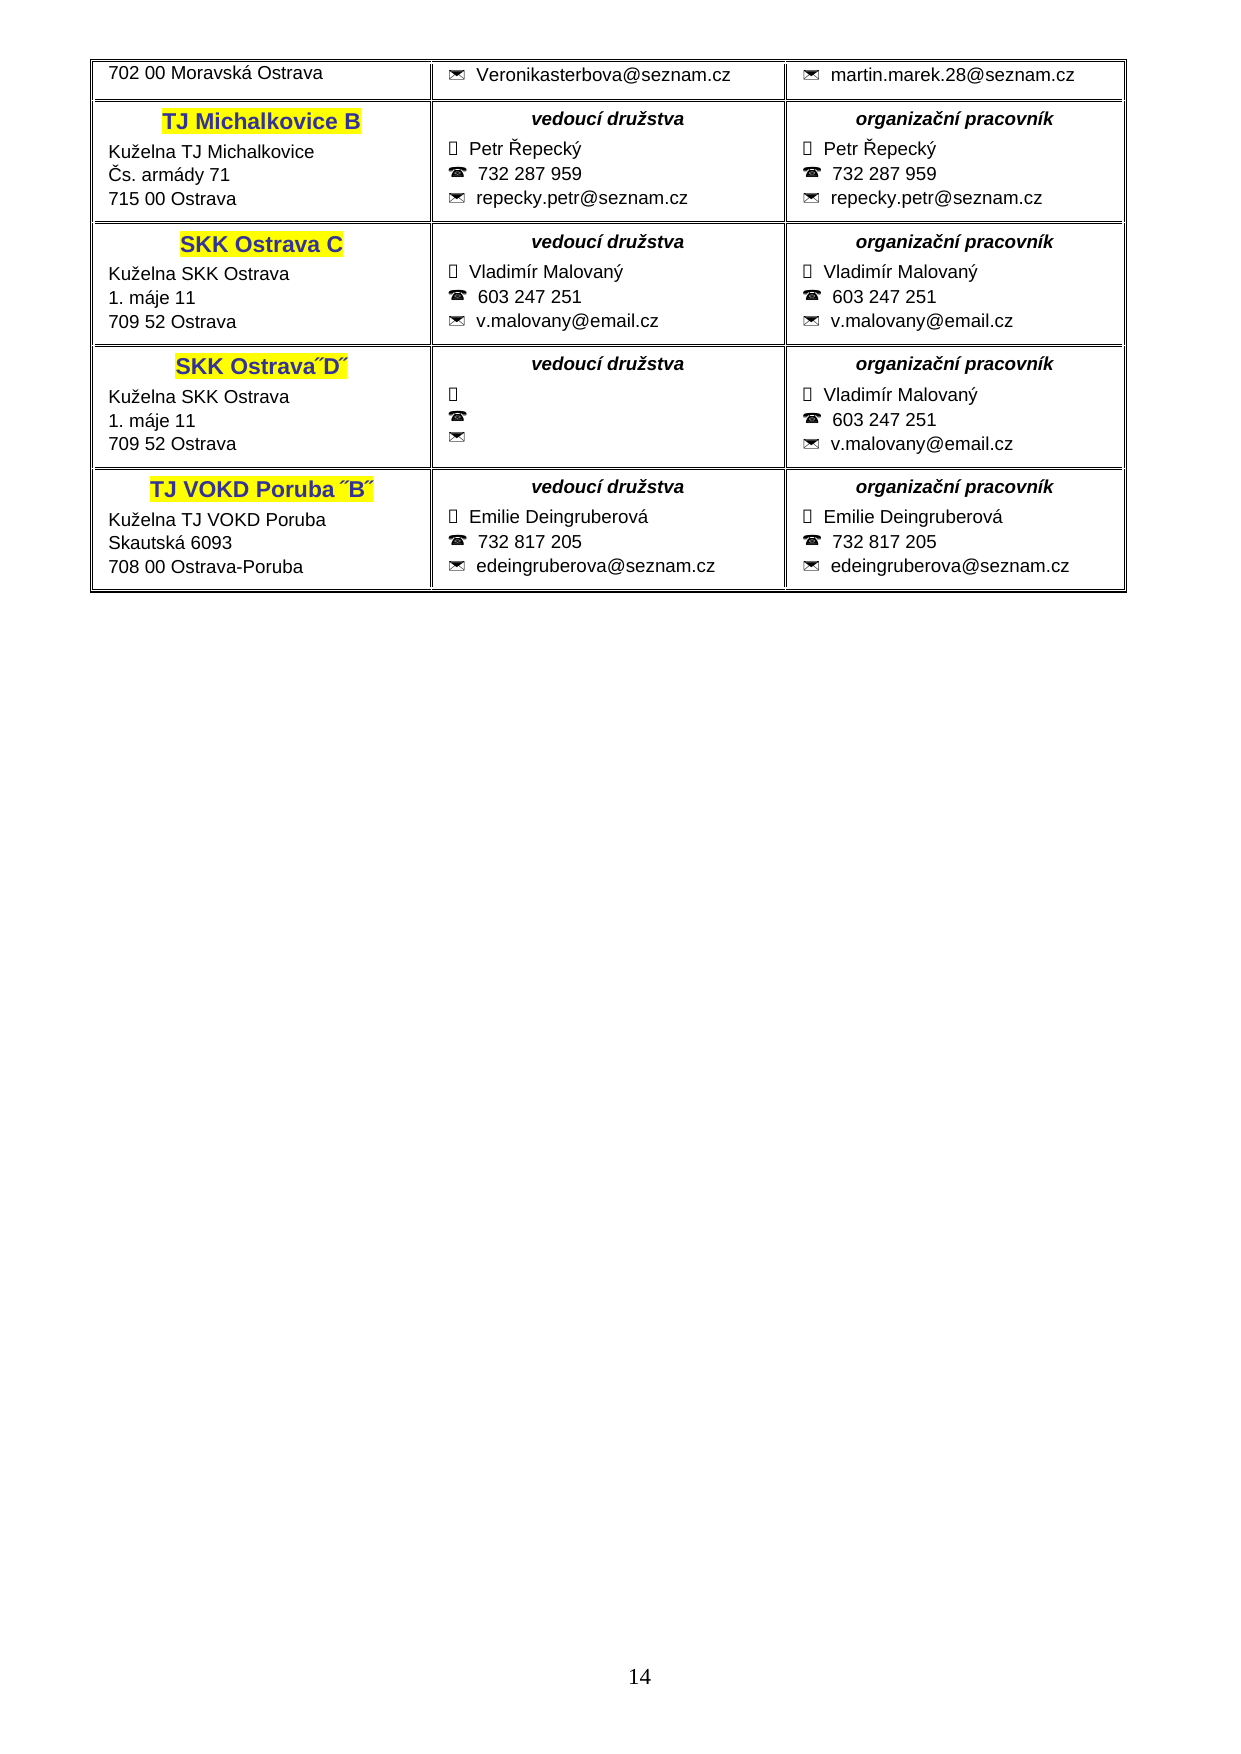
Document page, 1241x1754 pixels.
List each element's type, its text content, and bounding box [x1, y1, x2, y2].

table_cell organizační pracovník 👤 Vladimír Malovaný 603 247 251 v.malovany@email.cz [786, 221, 1125, 344]
table_cell organizační pracovník 👤 Petr Řepecký 732 287 959 repecky.petr@seznam.cz [787, 99, 1124, 221]
table_cell organizační pracovník 👤 Emilie Deingruberová 732 817 205 edeingruberova@seznam.cz [786, 467, 1124, 589]
table_cell TJ Michalkovice B Kuželna TJ Michalkovice Čs. armády 71 715 00 Ostrava [93, 99, 430, 221]
table_cell vedoucí družstva 👤 Emilie Deingruberová 732 817 205 edeingruberova@seznam.cz [431, 467, 786, 589]
table_cell SKK Ostrava C Kuželna SKK Ostrava 1. máje 11 709 52 Ostrava [92, 221, 431, 344]
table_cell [93, 62, 431, 98]
table_cell vedoucí družstva 👤 [433, 347, 784, 467]
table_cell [786, 62, 1124, 98]
table_cell vedoucí družstva 👤 Petr Řepecký 732 287 959 repecky.petr@seznam.cz [433, 102, 784, 221]
table_cell SKK Ostrava˝D˝ Kuželna SKK Ostrava 1. máje 11 709 52 Ostrava [92, 344, 431, 467]
table_cell TJ VOKD Poruba ˝B˝ Kuželna TJ VOKD Poruba Skautská 6093 708 00 Ostrava-Poruba [93, 467, 431, 589]
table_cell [431, 60, 786, 98]
table_cell vedoucí družstva 👤 Vladimír Malovaný 603 247 251 v.malovany@email.cz [433, 224, 784, 344]
table_cell organizační pracovník 👤 Vladimír Malovaný 603 247 251 v.malovany@email.cz [786, 344, 1125, 467]
